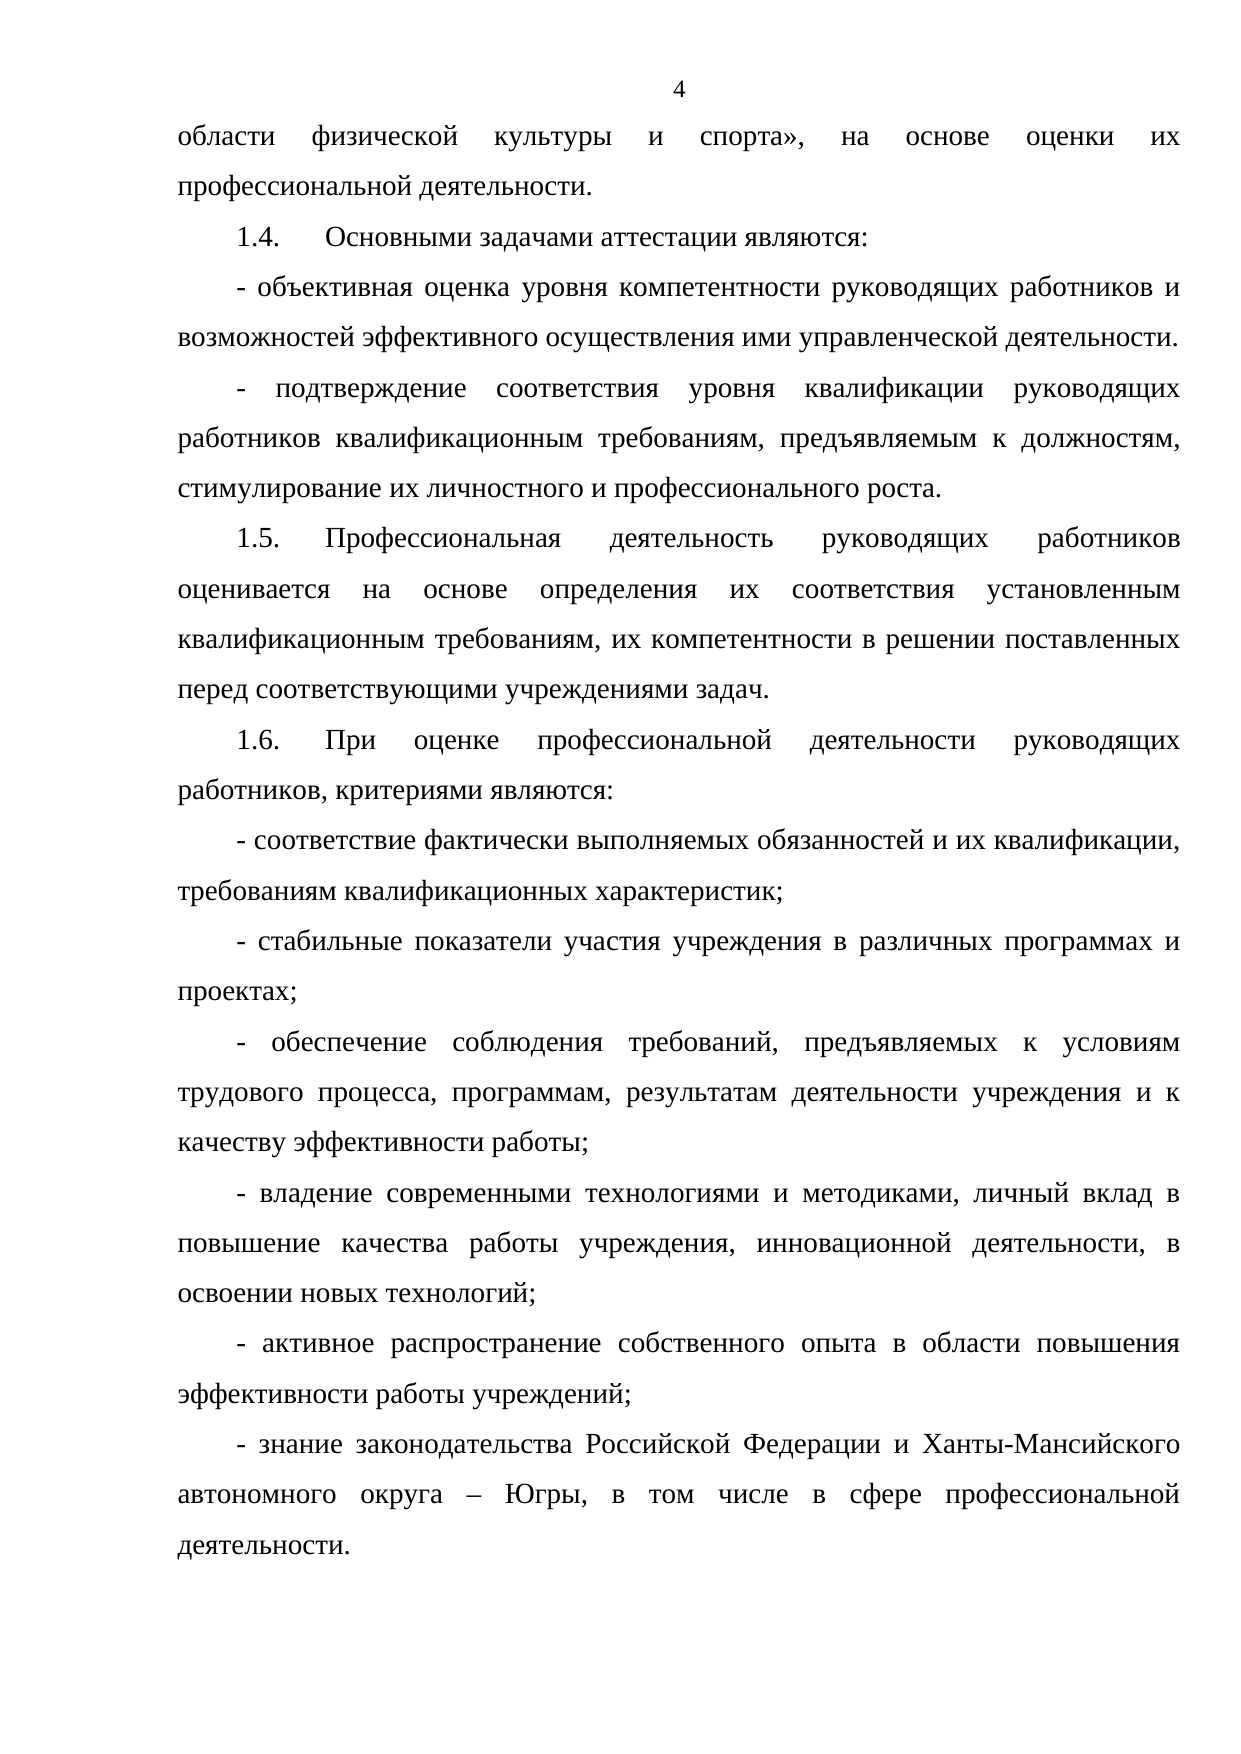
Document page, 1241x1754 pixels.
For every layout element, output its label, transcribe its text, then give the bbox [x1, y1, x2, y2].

text - активное распространение собственного опыта в области повышения эффективности работы учреждений; [177, 1326, 1181, 1409]
text - соответствие фактически выполняемых обязанностей и их квалификации, требованиям квалификационных характеристик; [177, 822, 1181, 906]
text 1.5. Профессиональная деятельность руководящих работников оценивается на основе определения их соответствия установленным квалификационным требованиям, их компетентности в решении поставленных перед соответствующими учреждениями задач. [177, 521, 1181, 705]
text 1.4. Основными задачами аттестации являются: [177, 219, 1181, 252]
text - объективная оценка уровня компетентности руководящих работников и возможностей эффективного осуществления ими управленческой деятельности. [177, 269, 1181, 353]
text - знание законодательства Российской Федерации и Ханты-Мансийского автономного округа – Югры, в том числе в сфере профессиональной деятельности. [177, 1426, 1181, 1560]
text - подтверждение соответствия уровня квалификации руководящих работников квалификационным требованиям, предъявляемым к должностям, стимулирование их личностного и профессионального роста. [177, 370, 1181, 504]
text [177, 118, 1181, 202]
text - владение современными технологиями и методиками, личный вклад в повышение качества работы учреждения, инновационной деятельности, в освоении новых технологий; [177, 1175, 1181, 1309]
text 1.6. При оценке профессиональной деятельности руководящих работников, критериями являются: [177, 722, 1181, 806]
text - стабильные показатели участия учреждения в различных программах и проектах; [177, 923, 1181, 1007]
text - обеспечение соблюдения требований, предъявляемых к условиям трудового процесса, программам, результатам деятельности учреждения и к качеству эффективности работы; [177, 1024, 1181, 1158]
